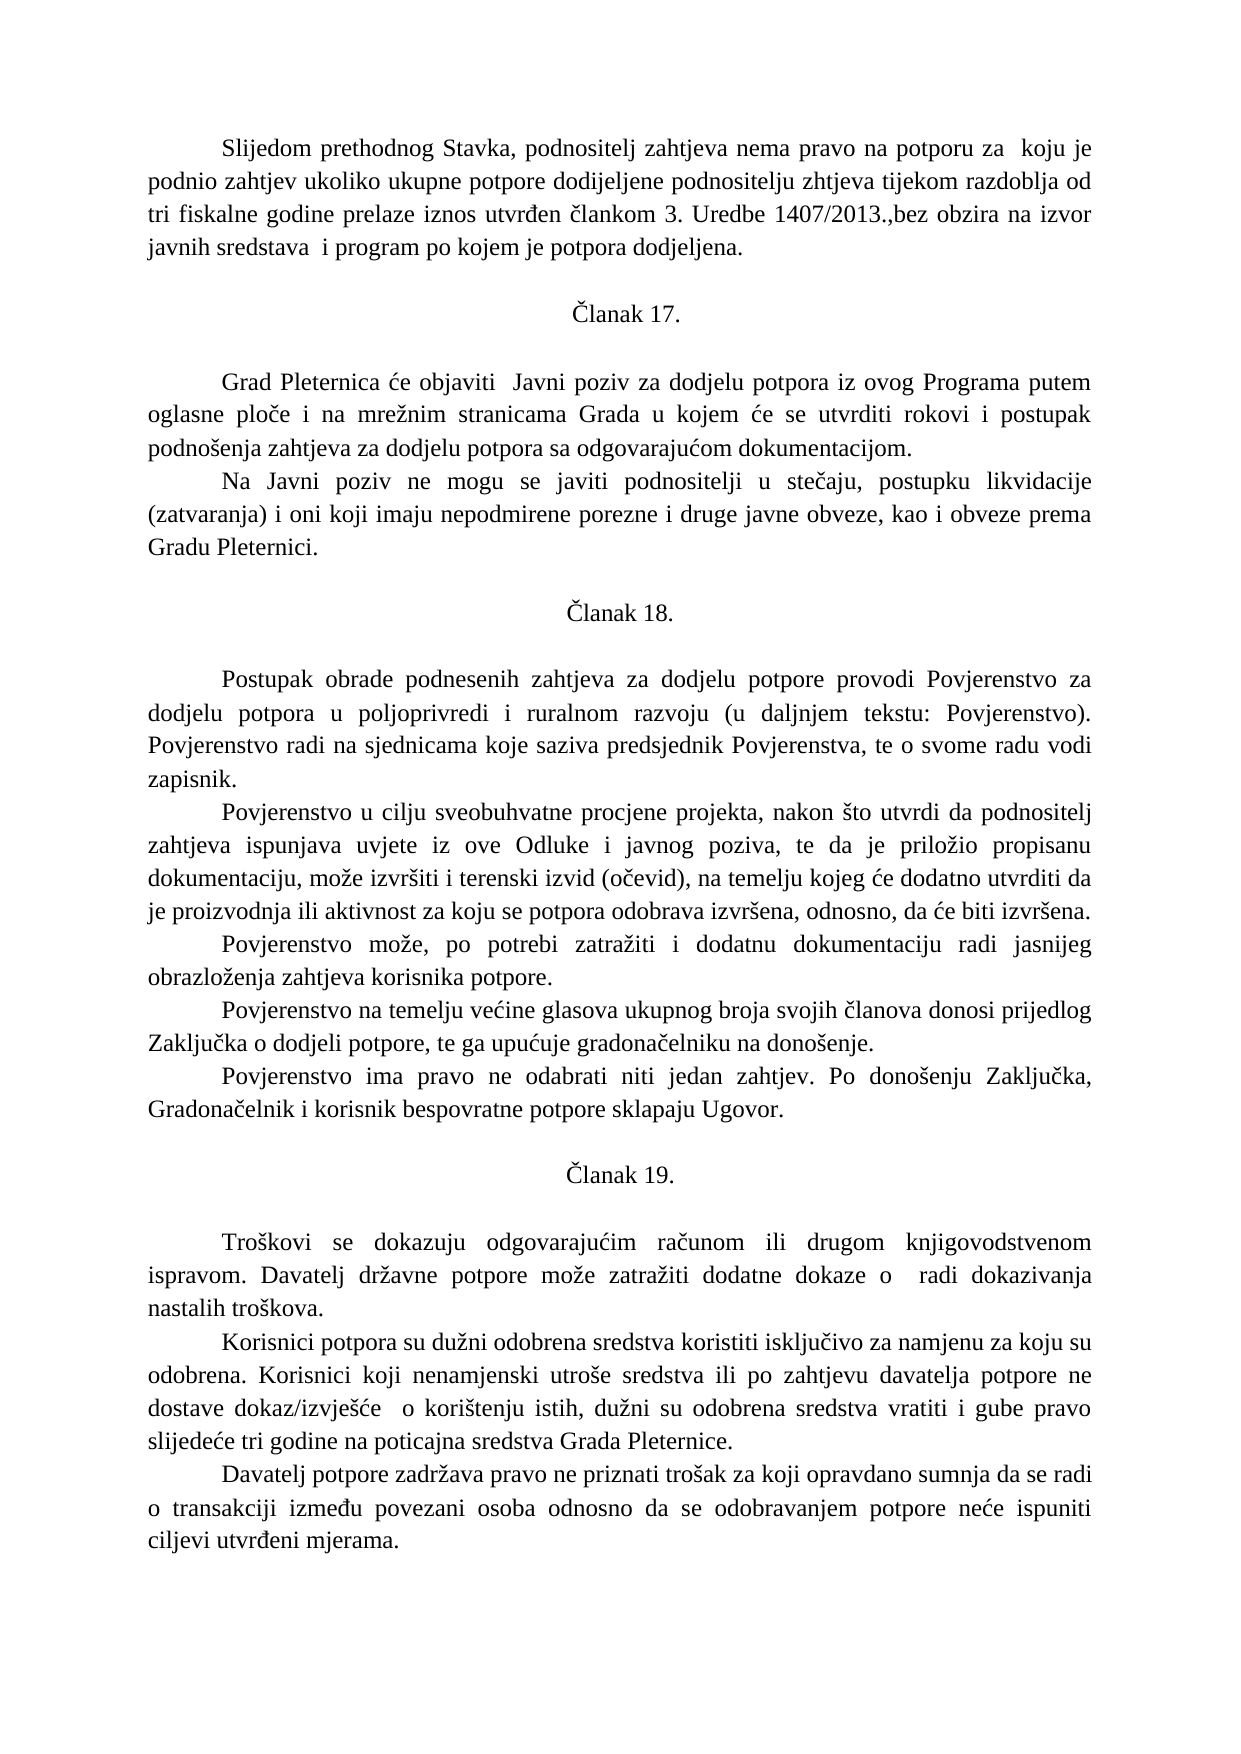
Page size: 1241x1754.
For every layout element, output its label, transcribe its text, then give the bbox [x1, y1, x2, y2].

text Slijedom prethodnog Stavka, podnositelj zahtjeva nema pravo na potporu za koju je podnio zahtjev ukoliko ukupne potpore dodijeljene podnositelju zhtjeva tijekom razdoblja od tri fiskalne godine prelaze iznos utvrđen člankom 3. Uredbe 1407/2013.,bez obzira na izvor javnih sredstava i program po kojem je potpora dodjeljena. [148, 133, 1093, 261]
text Povjerenstvo ima pravo ne odabrati niti jedan zahtjev. Po donošenju Zaključka, Gradonačelnik i korisnik bespovratne potpore sklapaju Ugovor. [148, 1061, 1093, 1123]
text Na Javni poziv ne mogu se javiti podnositelji u stečaju, postupku likvidacije (zatvaranja) i oni koji imaju nepodmirene porezne i druge javne obveze, kao i obveze prema Gradu Pleternici. [148, 466, 1093, 561]
text Povjerenstvo u cilju sveobuhvatne procjene projekta, nakon što utvrdi da podnositelj zahtjeva ispunjava uvjete iz ove Odluke i javnog poziva, te da je priložio propisanu dokumentaciju, može izvršiti i terenski izvid (očevid), na temelju kojeg će dodatno utvrditi da je proizvodnja ili aktivnost za koju se potpora odobrava izvršena, odnosno, da će biti izvršena. [148, 797, 1093, 924]
text Davatelj potpore zadržava pravo ne priznati trošak za koji opravdano sumnja da se radi o transakciji između povezani osoba odnosno da se odobravanjem potpore neće ispuniti ciljevi utvrđeni mjerama. [148, 1459, 1093, 1554]
text Povjerenstvo na temelju većine glasova ukupnog broja svojih članova donosi prijedlog Zaključka o dodjeli potpore, te ga upućuje gradonačelniku na donošenje. [148, 995, 1093, 1057]
text Članak 17. [523, 299, 1093, 328]
text Povjerenstvo može, po potrebi zatražiti i dodatnu dokumentaciju radi jasnijeg obrazloženja zahtjeva korisnika potpore. [148, 929, 1093, 991]
text Postupak obrade podnesenih zahtjeva za dodjelu potpore provodi Povjerenstvo za dodjelu potpora u poljoprivredi i ruralnom razvoju (u daljnjem tekstu: Povjerenstvo). Povjerenstvo radi na sjednicama koje saziva predsjednik Povjerenstva, te o svome radu vodi zapisnik. [148, 664, 1093, 792]
text Članak 19. [148, 1160, 1093, 1189]
text Članak 18. [148, 598, 1093, 627]
text Troškovi se dokazuju odgovarajućim računom ili drugom knjigovodstvenom ispravom. Davatelj državne potpore može zatražiti dodatne dokaze o radi dokazivanja nastalih troškova. [148, 1227, 1093, 1322]
text Korisnici potpora su dužni odobrena sredstva koristiti isključivo za namjenu za koju su odobrena. Korisnici koji nenamjenski utroše sredstva ili po zahtjevu davatelja potpore ne dostave dokaz/izvješće o korištenju istih, dužni su odobrena sredstva vratiti i gube pravo slijedeće tri godine na poticajna sredstva Grada Pleternice. [148, 1327, 1093, 1454]
text Grad Pleternica će objaviti Javni poziv za dodjelu potpora iz ovog Programa putem oglasne ploče i na mrežnim stranicama Grada u kojem će se utvrditi rokovi i postupak podnošenja zahtjeva za dodjelu potpora sa odgovarajućom dokumentacijom. [148, 367, 1093, 461]
